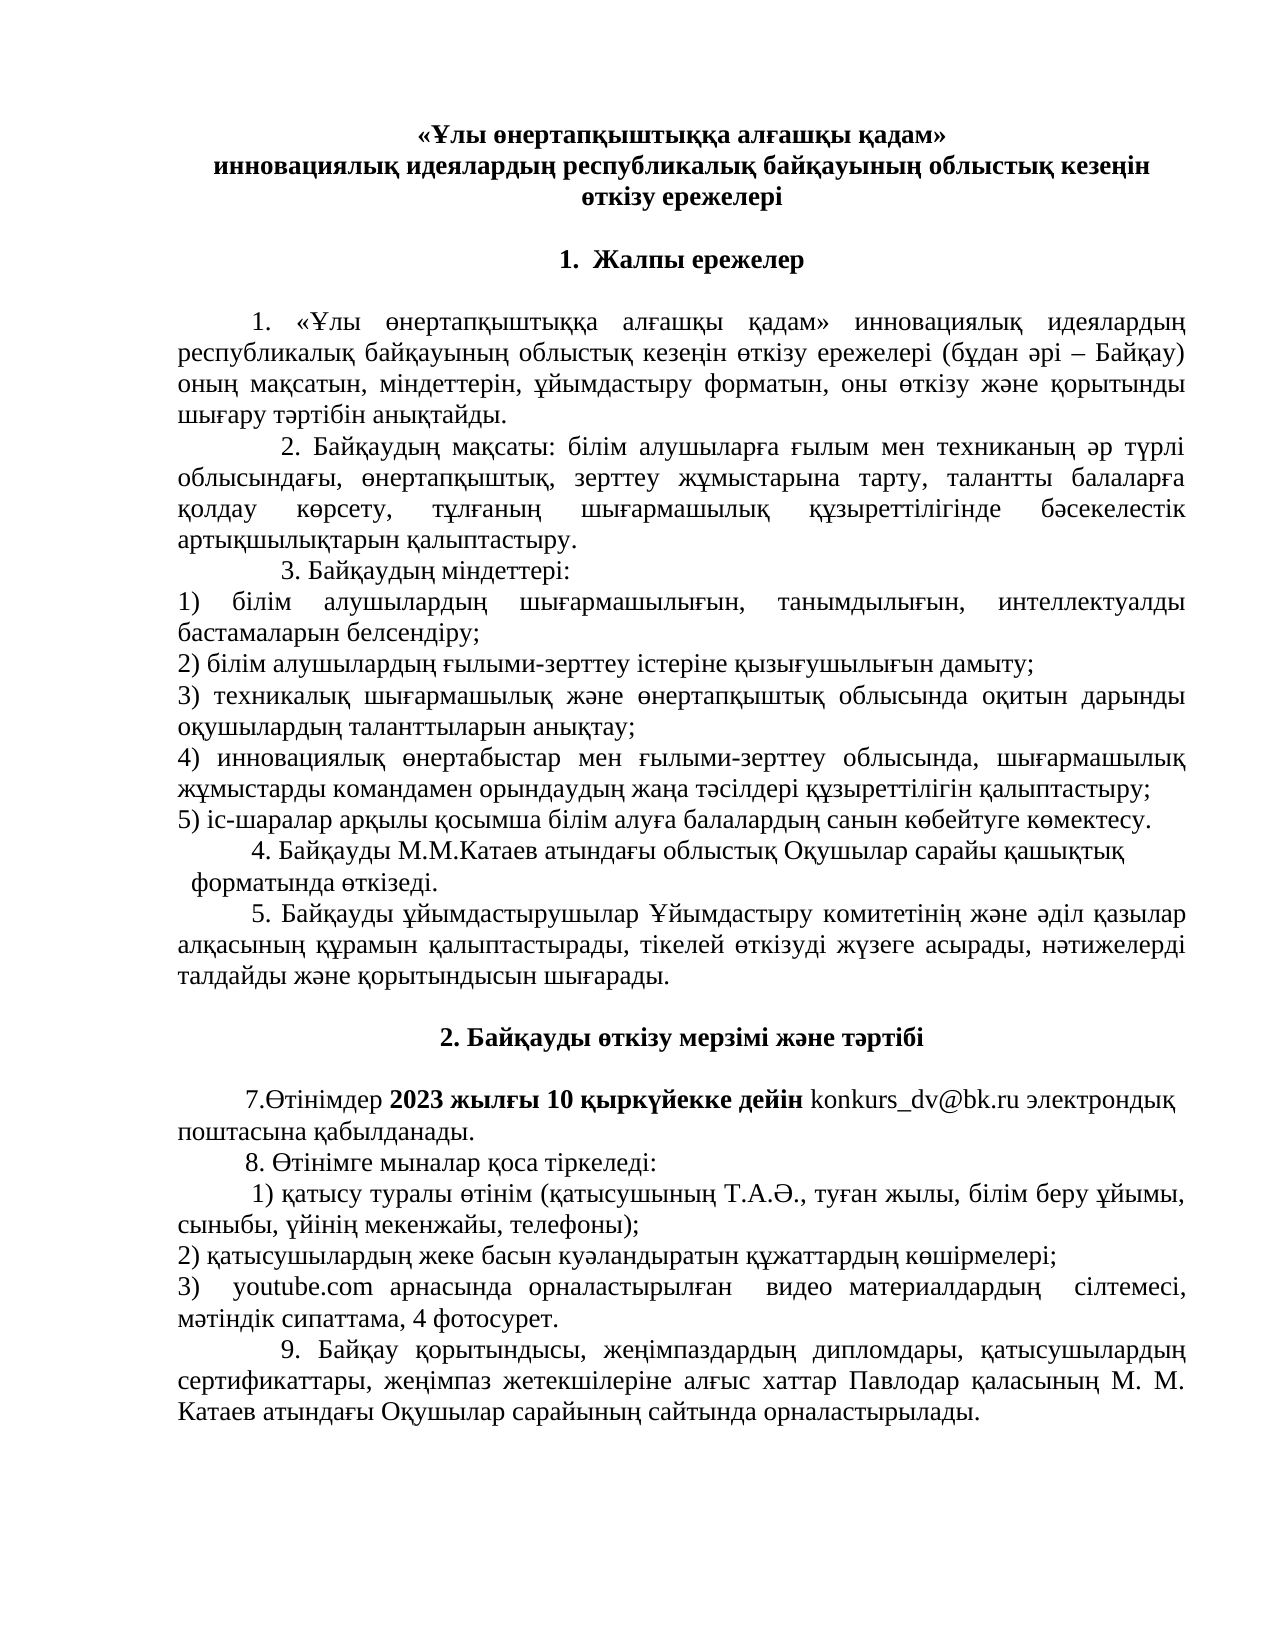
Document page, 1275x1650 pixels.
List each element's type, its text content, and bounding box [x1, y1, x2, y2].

text инновациялық идеялардың республикалық байқауының облыстық кезеңін өткізу ережелері [177, 149, 1186, 212]
text 2) білім алушылардың ғылыми-зерттеу істеріне қызығушылығын дамыту; [177, 648, 1186, 679]
text 2. Байқауды өткізу мерзімі және тәртібі [177, 1021, 1186, 1052]
text 9. Байқау қорытындысы, жеңімпаздардың дипломдары, қатысушылардың сертификаттары, жеңімпаз жетекшілеріне алғыс хаттар Павлодар қаласының М. М. Катаев атындағы Оқушылар сарайының сайтында орналастырылады. [177, 1333, 1186, 1491]
text «Ұлы өнертапқыштыққа алғашқы қадам» [177, 118, 1186, 149]
text 1. «Ұлы өнертапқыштыққа алғашқы қадам» инновациялық идеялардың республикалық байқауының облыстық кезеңін өткізу ережелері (бұдан әрі – Байқау) оның мақсатын, міндеттерін, ұйымдастыру форматын, оны өткізу және қорытынды шығару тәртібін анықтайды. [177, 305, 1186, 429]
text 2. Байқаудың мақсаты: білім алушыларға ғылым мен техниканың әр түрлі облысындағы, өнертапқыштық, зерттеу жұмыстарына тарту, талантты балаларға қолдау көрсету, тұлғаның шығармашылық құзыреттілігінде бәсекелестік артықшылықтарын қалыптастыру. [177, 429, 1186, 554]
text 7.Өтінімдер 2023 жылғы 10 қыркүйекке дейін konkurs_dv@bk.ru электрондық поштасына қабылданады. [177, 1084, 1186, 1146]
text 4. Байқауды М.М.Катаев атындағы облыстық Оқушылар сарайы қашықтық [177, 834, 1186, 866]
text 2) қатысушылардың жеке басын куәландыратын құжаттардың көшірмелері; [177, 1239, 1186, 1271]
text 4) инновациялық өнертабыстар мен ғылыми-зерттеу облысында, шығармашылық жұмыстарды командамен орындаудың жаңа тәсілдері құзыреттілігін қалыптастыру; [177, 741, 1186, 803]
text 1) қатысу туралы өтінім (қатысушының Т.А.Ә., туған жылы, білім беру ұйымы, сыныбы, үйінің мекенжайы, телефоны); [177, 1177, 1186, 1239]
text 3) youtube.com арнасында орналастырылған видео материалдардың сілтемесі, мәтіндік сипаттама, 4 фотосурет. [177, 1271, 1186, 1333]
text 8. Өтінімге мыналар қоса тіркеледі: [177, 1146, 1186, 1177]
text 5. Байқауды ұйымдастырушылар Ұйымдастыру комитетінің және әділ қазылар алқасының құрамын қалыптастырады, тікелей өткізуді жүзеге асырады, нәтижелерді талдайды және қорытындысын шығарады. [177, 897, 1186, 990]
text 5) іс-шаралар арқылы қосымша білім алуға балалардың санын көбейтуге көмектесу. [177, 803, 1186, 834]
text форматында өткізеді. [177, 866, 1186, 897]
text 3. Байқаудың міндеттері: [177, 554, 1186, 585]
text 1) білім алушылардың шығармашылығын, танымдылығын, интеллектуалды бастамаларын белсендіру; [177, 585, 1186, 648]
text 1. Жалпы ережелер [177, 243, 1186, 274]
text 3) техникалық шығармашылық және өнертапқыштық облысында оқитын дарынды оқушылардың таланттыларын анықтау; [177, 679, 1186, 741]
